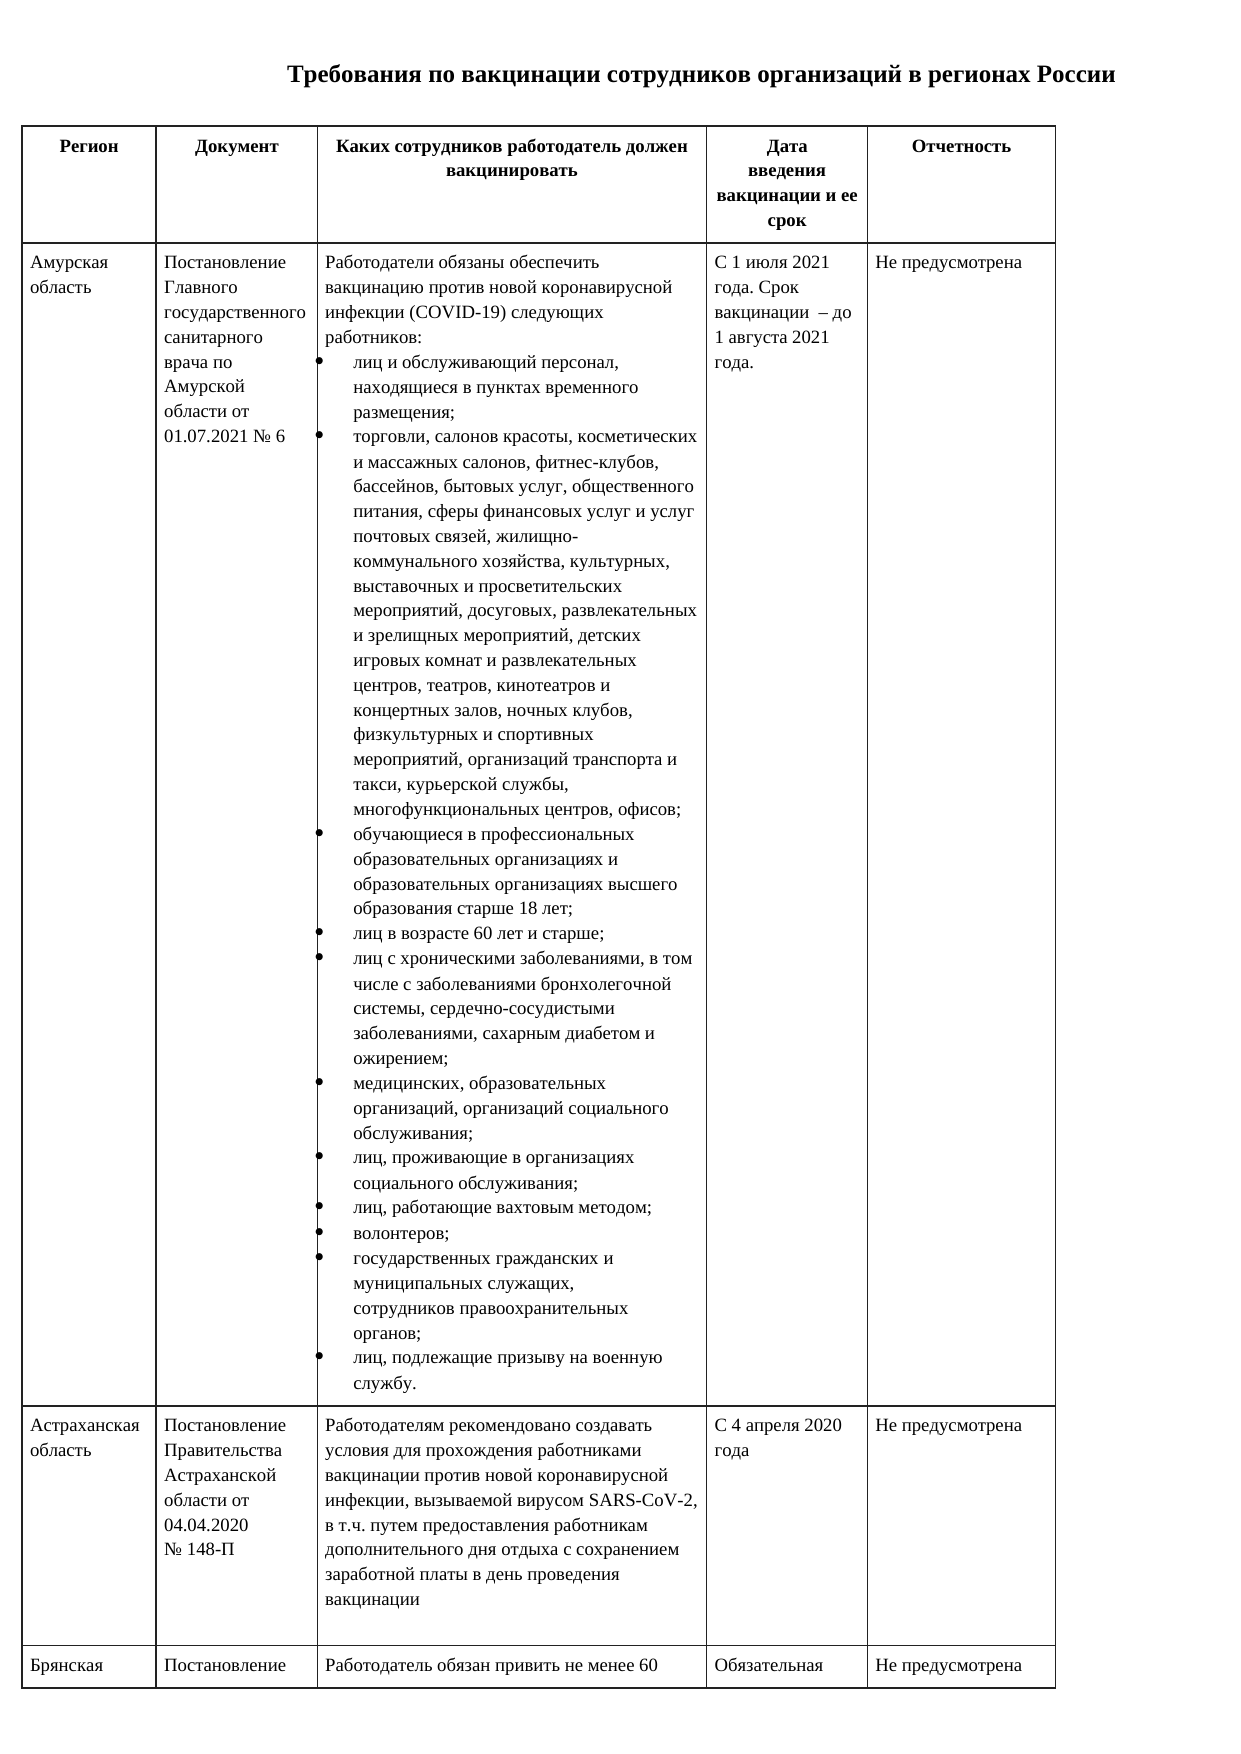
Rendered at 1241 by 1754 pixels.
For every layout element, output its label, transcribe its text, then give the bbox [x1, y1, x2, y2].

text Требования по вакцинации сотрудников организаций в регионах России [148, 59, 1181, 88]
table_cell Постановление Главного государственного санитарного врача по Амурской области от 01.07.2021 № 6 [157, 244, 317, 1405]
table_cell Не предусмотрена [868, 244, 1055, 1405]
table_cell Амурская область [23, 244, 155, 1405]
table_cell Работодатели обязаны обеспечить вакцинацию против новой коронавирусной инфекции (COVID-19) следующих работников: лиц и обслуживающий персонал, находящиеся в пунктах временного размещения; торговли, салонов красоты, косметических и массажных салонов, фитнес-клубов, бассейнов, бытовых услуг, общественного питания, сферы финансовых услуг и услуг почтовых связей, жилищно-коммунального хозяйства, культурных, выставочных и просветительских мероприятий, досуговых, развлекательных и зрелищных мероприятий, детских игровых комнат и развлекательных центров, театров, кинотеатров и концертных залов, ночных клубов, физкультурных и спортивных мероприятий, организаций транспорта и такси, курьерской службы, многофункциональных центров, офисов; обучающиеся в профессиональных образовательных организациях и образовательных организациях высшего образования старше 18 лет; лиц в возрасте 60 лет и старше; лиц с хроническими заболеваниями, в том числе с заболеваниями бронхолегочной системы, сердечно-сосудистыми заболеваниями, сахарным диабетом и ожирением; медицинских, образовательных организаций, организаций социального обслуживания; лиц, проживающие в организациях социального обслуживания; лиц, работающие вахтовым методом; волонтеров; государственных гражданских и муниципальных служащих, сотрудников правоохранительных органов; лиц, подлежащие призыву на военную службу. [318, 244, 706, 1405]
table_cell Астраханская область [23, 1407, 155, 1644]
table_cell С 1 июля 2021 года. Срок вакцинации – до 1 августа 2021 года. [707, 244, 867, 1405]
table_header Регион [23, 127, 155, 242]
table_cell Постановление Правительства Астраханской области от 04.04.2020 № 148-П [157, 1407, 317, 1644]
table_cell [707, 1646, 867, 1687]
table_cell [157, 1646, 317, 1687]
table_header Дата введения вакцинации и ее срок [707, 127, 867, 242]
table_header Документ [157, 127, 317, 242]
table_header Отчетность [868, 127, 1055, 242]
table_header Каких сотрудников работодатель должен вакцинировать [318, 127, 706, 242]
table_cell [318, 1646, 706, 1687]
table_cell Не предусмотрена [868, 1407, 1055, 1644]
table_cell С 4 апреля 2020 года [707, 1407, 867, 1644]
table_cell Работодателям рекомендовано создавать условия для прохождения работниками вакцинации против новой коронавирусной инфекции, вызываемой вирусом SARS-CoV-2, в т.ч. путем предоставления работникам дополнительного дня отдыха с сохранением заработной платы в день проведения вакцинации [318, 1407, 706, 1644]
table_cell Не предусмотрена [868, 1646, 1055, 1687]
table_cell Брянская область [23, 1646, 155, 1687]
